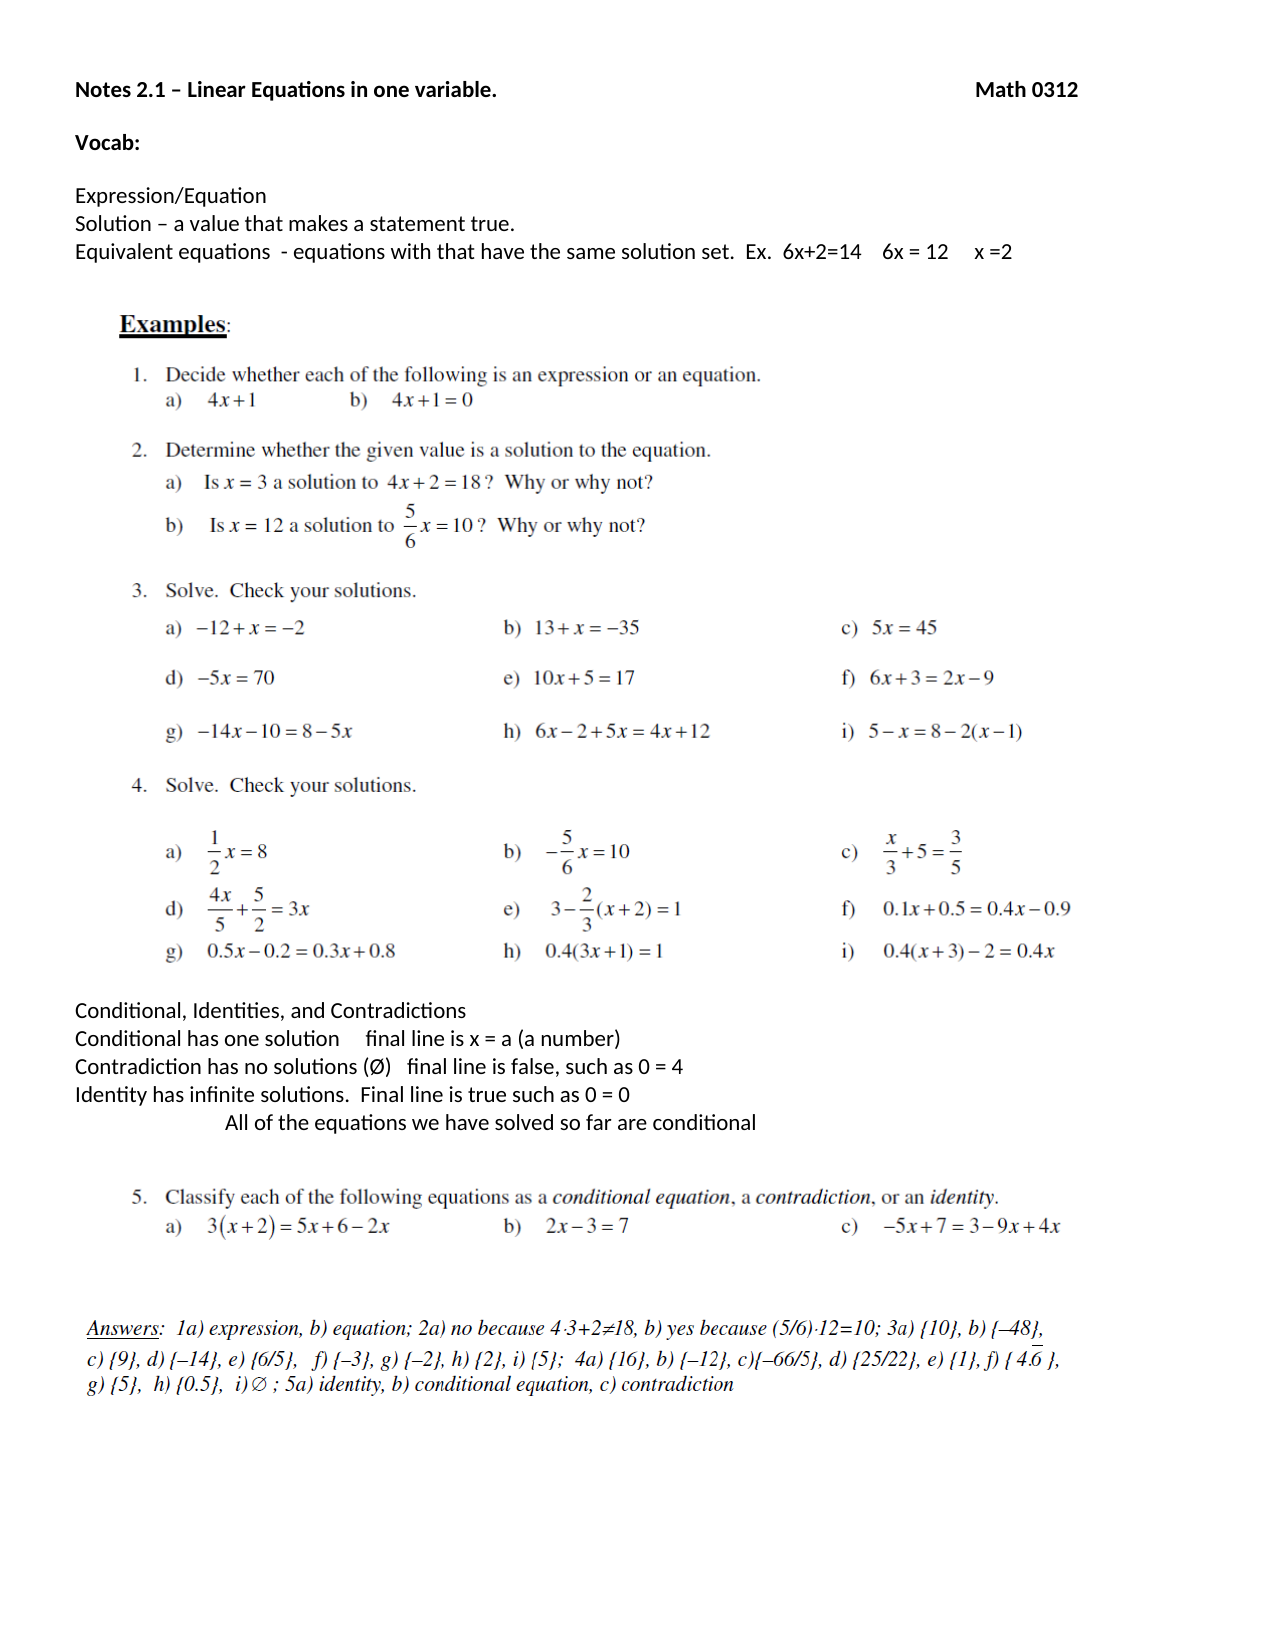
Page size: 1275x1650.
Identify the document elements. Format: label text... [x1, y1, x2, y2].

text Conditional, Identities, and Contradictions [75, 996, 1200, 1024]
text Conditional has one solution final line is x = a (a number) [75, 1024, 1200, 1052]
text Expression/Equation [75, 181, 1200, 209]
text Identity has infinite solutions. Final line is true such as 0 = 0 [75, 1080, 1200, 1108]
text Contradiction has no solutions (Ø) final line is false, such as 0 = 4 [75, 1052, 1200, 1080]
text Equivalent equations - equations with that have the same solution set. Ex. 6x+2=14 6x = 12 x =2 [75, 237, 1200, 265]
text Solution – a value that makes a statement true. [75, 209, 1200, 237]
text Vocab: [75, 128, 1200, 156]
text Notes 2.1 – Linear Equations in one variable. Math 0312 [75, 75, 1200, 103]
text All of the equations we have solved so far are conditional [75, 1108, 1200, 1136]
